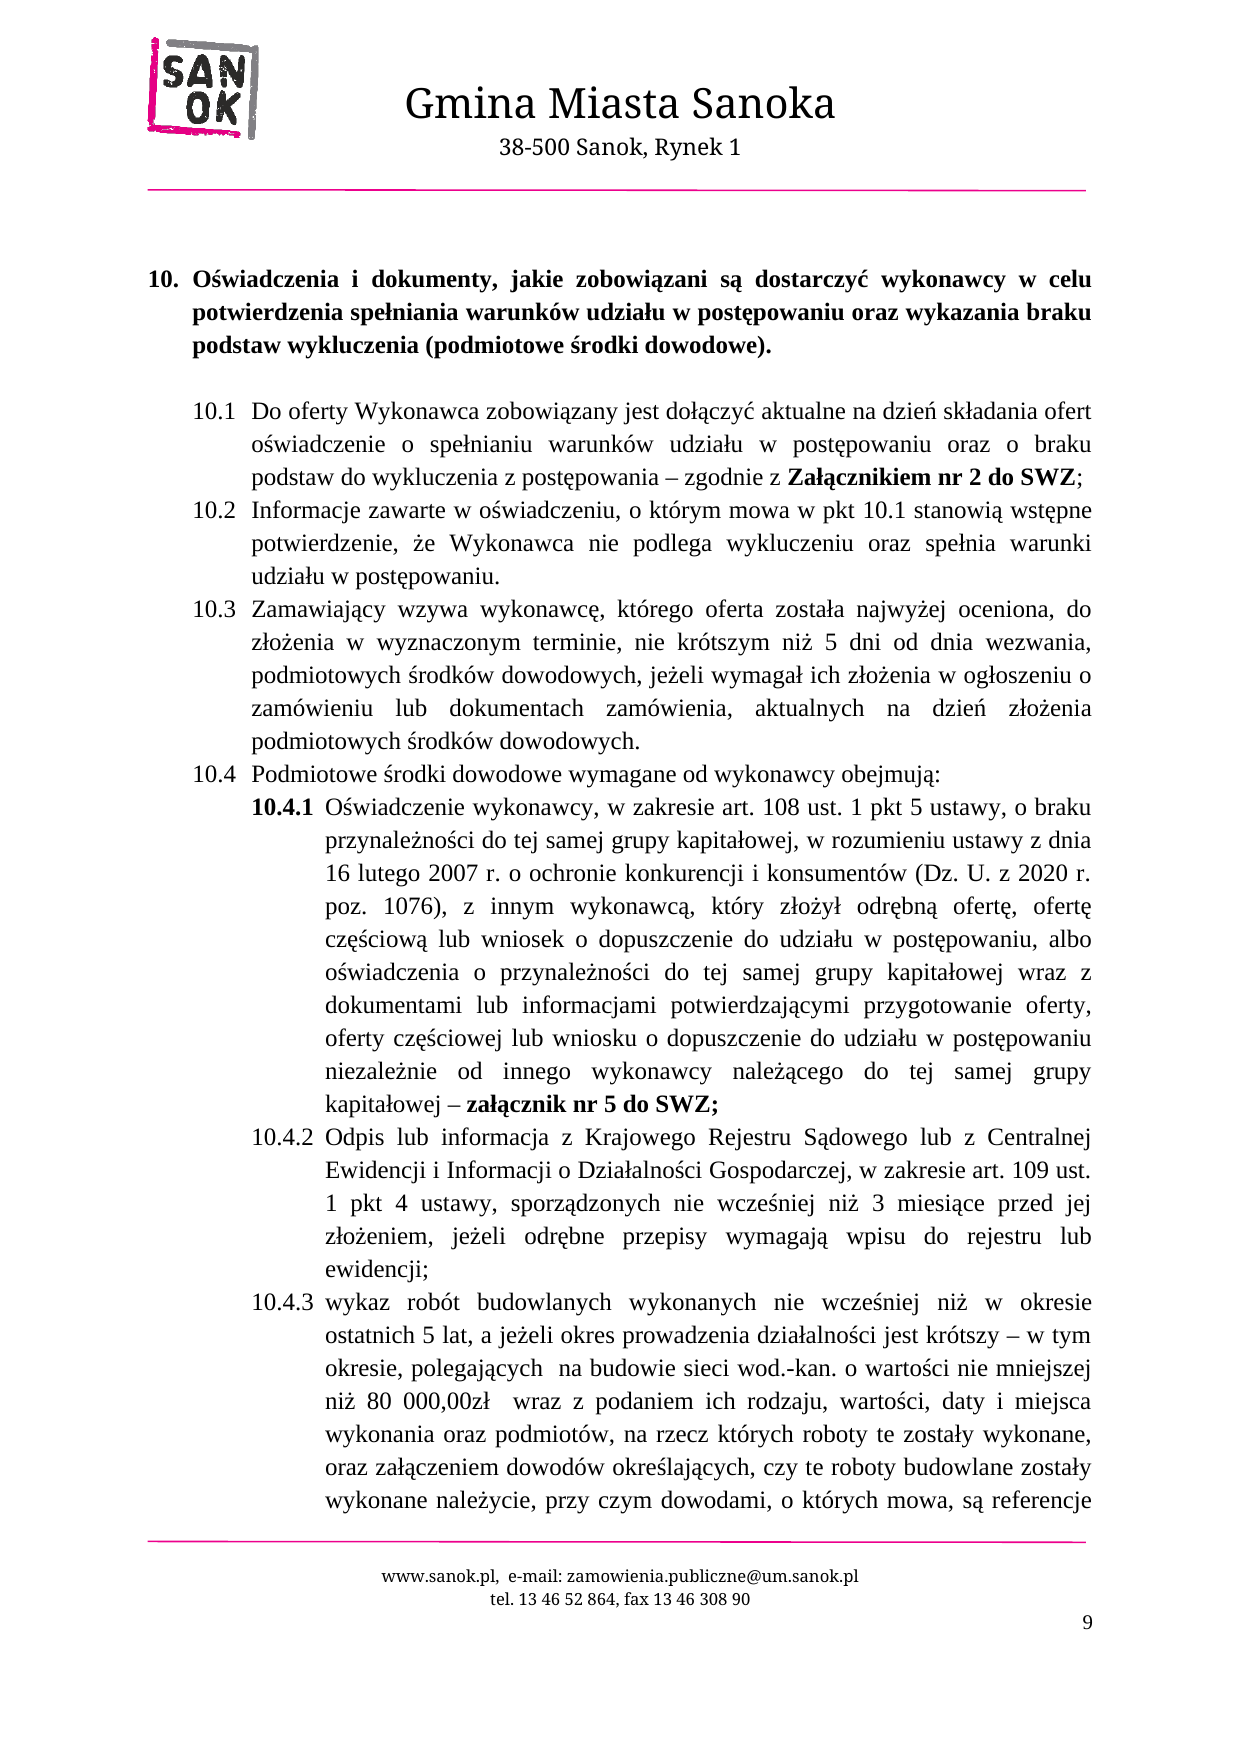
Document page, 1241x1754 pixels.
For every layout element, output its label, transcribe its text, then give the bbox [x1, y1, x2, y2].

list Oświadczenie wykonawcy, w zakresie art. 108 ust. 1 pkt 5 ustawy, o braku przynależności do tej samej grupy kapitałowej, w rozumieniu ustawy z dnia 16 lutego 2007 r. o ochronie konkurencji i konsumentów (Dz. U. z 2020 r. poz. 1076), z innym wykonawcą, który złożył odrębną ofertę, ofertę częściową lub wniosek o dopuszczenie do udziału w postępowaniu, albo oświadczenia o przynależności do tej samej grupy kapitałowej wraz z dokumentami lub informacjami potwierdzającymi przygotowanie oferty, oferty częściowej lub wniosku o dopuszczenie do udziału w postępowaniu niezależnie od innego wykonawcy należącego do tej samej grupy kapitałowej – załącznik nr 5 do SWZ; [251, 792, 1093, 1118]
list Informacje zawarte w oświadczeniu, o którym mowa w pkt 10.1 stanowią wstępne potwierdzenie, że Wykonawca nie podlega wykluczeniu oraz spełnia warunki udziału w postępowaniu. [192, 495, 1093, 590]
list Podmiotowe środki dowodowe wymagane od wykonawcy obejmują: [192, 759, 1093, 788]
list Oświadczenia i dokumenty, jakie zobowiązani są dostarczyć wykonawcy w celu potwierdzenia spełniania warunków udziału w postępowaniu oraz wykazania braku podstaw wykluczenia (podmiotowe środki dowodowe). [148, 264, 1093, 358]
list Do oferty Wykonawca zobowiązany jest dołączyć aktualne na dzień składania ofert oświadczenie o spełnianiu warunków udziału w postępowaniu oraz o braku podstaw do wykluczenia z postępowania – zgodnie z Załącznikiem nr 2 do SWZ; [192, 396, 1093, 491]
list Odpis lub informacja z Krajowego Rejestru Sądowego lub z Centralnej Ewidencji i Informacji o Działalności Gospodarczej, w zakresie art. 109 ust. 1 pkt 4 ustawy, sporządzonych nie wcześniej niż 3 miesiące przed jej złożeniem, jeżeli odrębne przepisy wymagają wpisu do rejestru lub ewidencji; [251, 1122, 1093, 1283]
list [251, 1287, 1093, 1514]
list Zamawiający wzywa wykonawcę, którego oferta została najwyżej oceniona, do złożenia w wyznaczonym terminie, nie krótszym niż 5 dni od dnia wezwania, podmiotowych środków dowodowych, jeżeli wymagał ich złożenia w ogłoszeniu o zamówieniu lub dokumentach zamówienia, aktualnych na dzień złożenia podmiotowych środków dowodowych. [192, 594, 1093, 755]
picture [147, 37, 259, 140]
